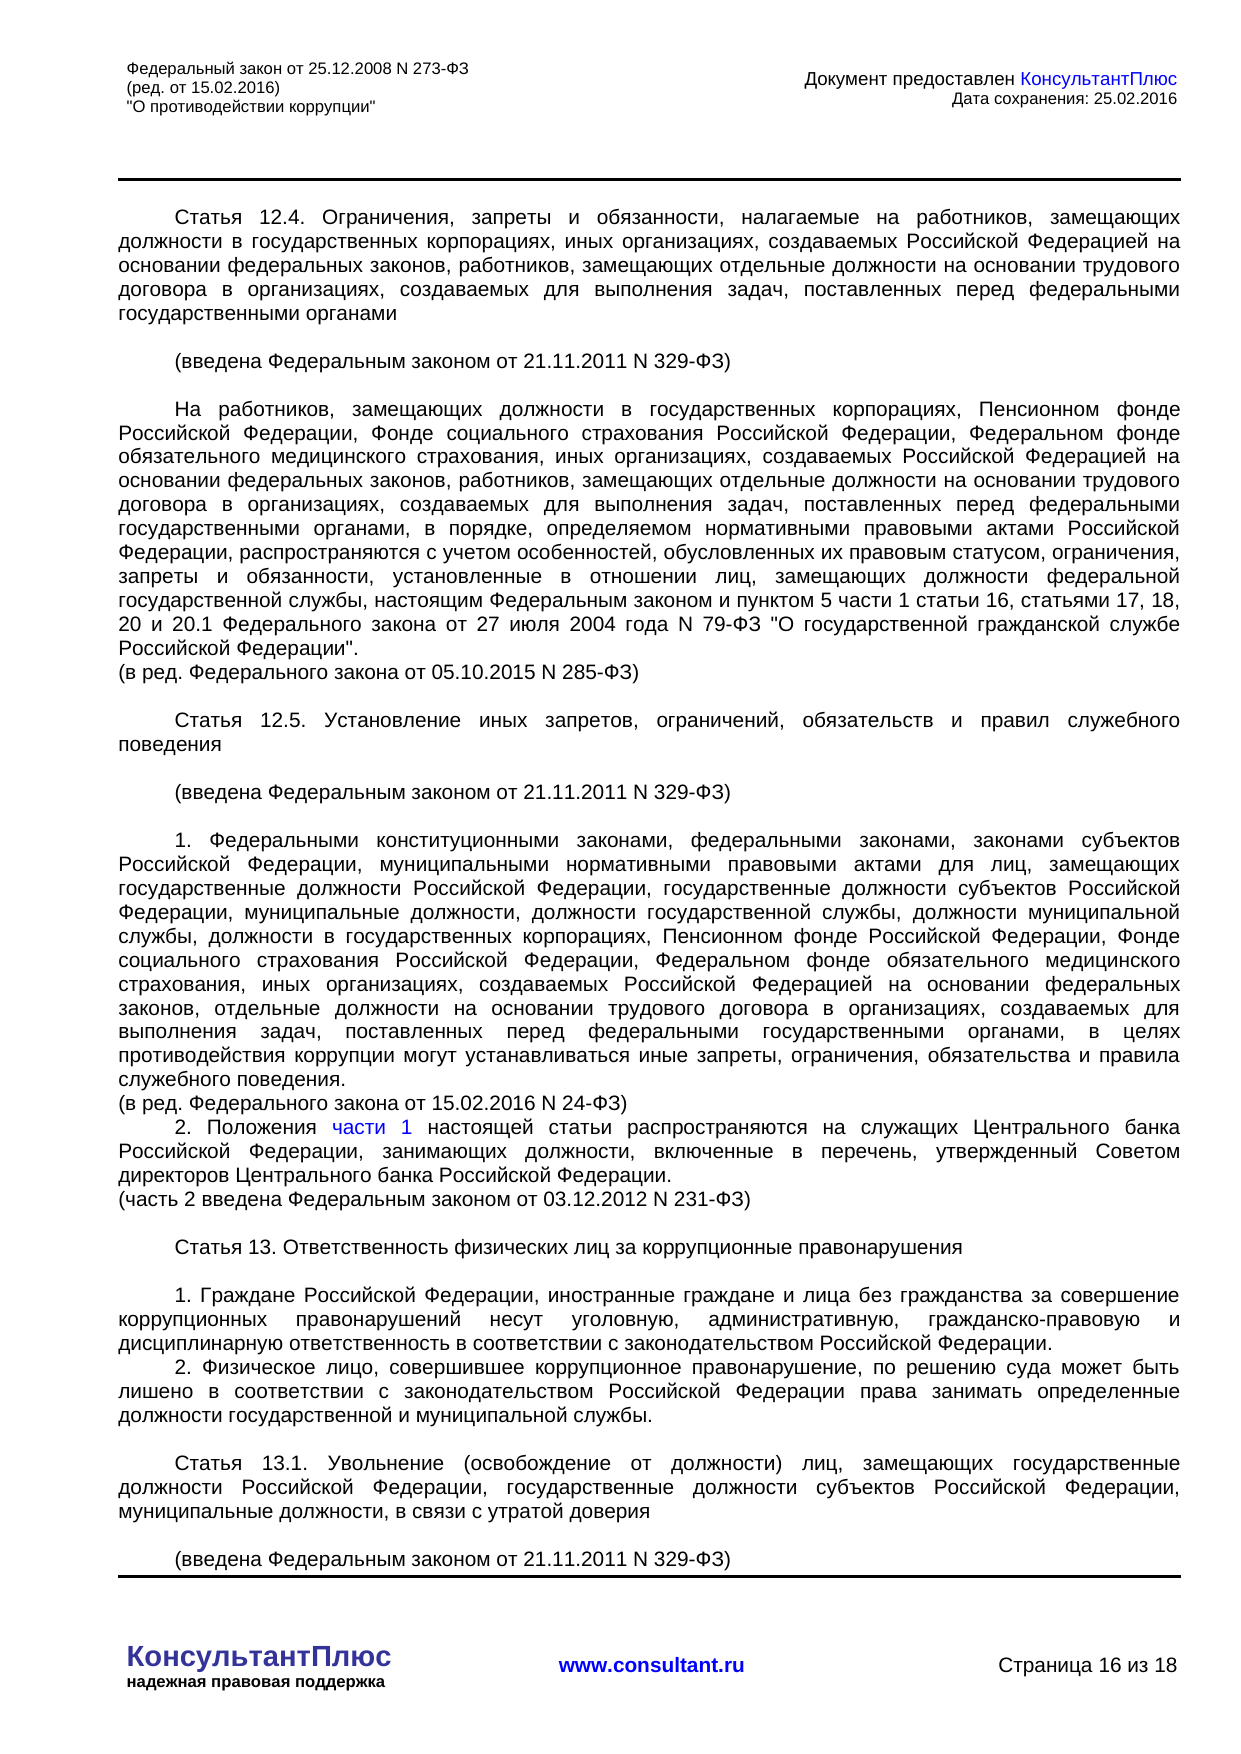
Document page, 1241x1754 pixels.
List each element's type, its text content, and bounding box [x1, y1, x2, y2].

text 2. Положения части 1 настоящей статьи распространяются на служащих Центрального банка Российской Федерации, занимающих должности, включенные в перечень, утвержденный Советом директоров Центрального банка Российской Федерации. [118, 1115, 1181, 1187]
text (в ред. Федерального закона от 05.10.2015 N 285-ФЗ) [118, 660, 1181, 684]
text На работников, замещающих должности в государственных корпорациях, Пенсионном фонде Российской Федерации, Фонде социального страхования Российской Федерации, Федеральном фонде обязательного медицинского страхования, иных организациях, создаваемых Российской Федерацией на основании федеральных законов, работников, замещающих отдельные должности на основании трудового договора в организациях, создаваемых для выполнения задач, поставленных перед федеральными государственными органами, в порядке, определяемом нормативными правовыми актами Российской Федерации, распространяются с учетом особенностей, обусловленных их правовым статусом, ограничения, запреты и обязанности, установленные в отношении лиц, замещающих должности федеральной государственной службы, настоящим Федеральным законом и пунктом 5 части 1 статьи 16, статьями 17, 18, 20 и 20.1 Федерального закона от 27 июля 2004 года N 79-ФЗ "О государственной гражданской службе Российской Федерации". [118, 396, 1181, 660]
text Статья 12.5. Установление иных запретов, ограничений, обязательств и правил служебного поведения [118, 708, 1181, 756]
text Статья 13. Ответственность физических лиц за коррупционные правонарушения [118, 1235, 1181, 1259]
text Статья 12.4. Ограничения, запреты и обязанности, налагаемые на работников, замещающих должности в государственных корпорациях, иных организациях, создаваемых Российской Федерацией на основании федеральных законов, работников, замещающих отдельные должности на основании трудового договора в организациях, создаваемых для выполнения задач, поставленных перед федеральными государственными органами [118, 205, 1181, 324]
text 1. Граждане Российской Федерации, иностранные граждане и лица без гражданства за совершение коррупционных правонарушений несут уголовную, административную, гражданско-правовую и дисциплинарную ответственность в соответствии с законодательством Российской Федерации. [118, 1283, 1181, 1355]
text (в ред. Федерального закона от 15.02.2016 N 24-ФЗ) [118, 1091, 1181, 1115]
text (введена Федеральным законом от 21.11.2011 N 329-ФЗ) [118, 1546, 1181, 1570]
text Статья 13.1. Увольнение (освобождение от должности) лиц, замещающих государственные должности Российской Федерации, государственные должности субъектов Российской Федерации, муниципальные должности, в связи с утратой доверия [118, 1451, 1181, 1522]
text (часть 2 введена Федеральным законом от 03.12.2012 N 231-ФЗ) [118, 1187, 1181, 1211]
text (введена Федеральным законом от 21.11.2011 N 329-ФЗ) [118, 780, 1181, 804]
text 1. Федеральными конституционными законами, федеральными законами, законами субъектов Российской Федерации, муниципальными нормативными правовыми актами для лиц, замещающих государственные должности Российской Федерации, государственные должности субъектов Российской Федерации, муниципальные должности, должности государственной службы, должности муниципальной службы, должности в государственных корпорациях, Пенсионном фонде Российской Федерации, Фонде социального страхования Российской Федерации, Федеральном фонде обязательного медицинского страхования, иных организациях, создаваемых Российской Федерацией на основании федеральных законов, отдельные должности на основании трудового договора в организациях, создаваемых для выполнения задач, поставленных перед федеральными государственными органами, в целях противодействия коррупции могут устанавливаться иные запреты, ограничения, обязательства и правила служебного поведения. [118, 828, 1181, 1091]
text (введена Федеральным законом от 21.11.2011 N 329-ФЗ) [118, 348, 1181, 372]
text 2. Физическое лицо, совершившее коррупционное правонарушение, по решению суда может быть лишено в соответствии с законодательством Российской Федерации права занимать определенные должности государственной и муниципальной службы. [118, 1355, 1181, 1427]
